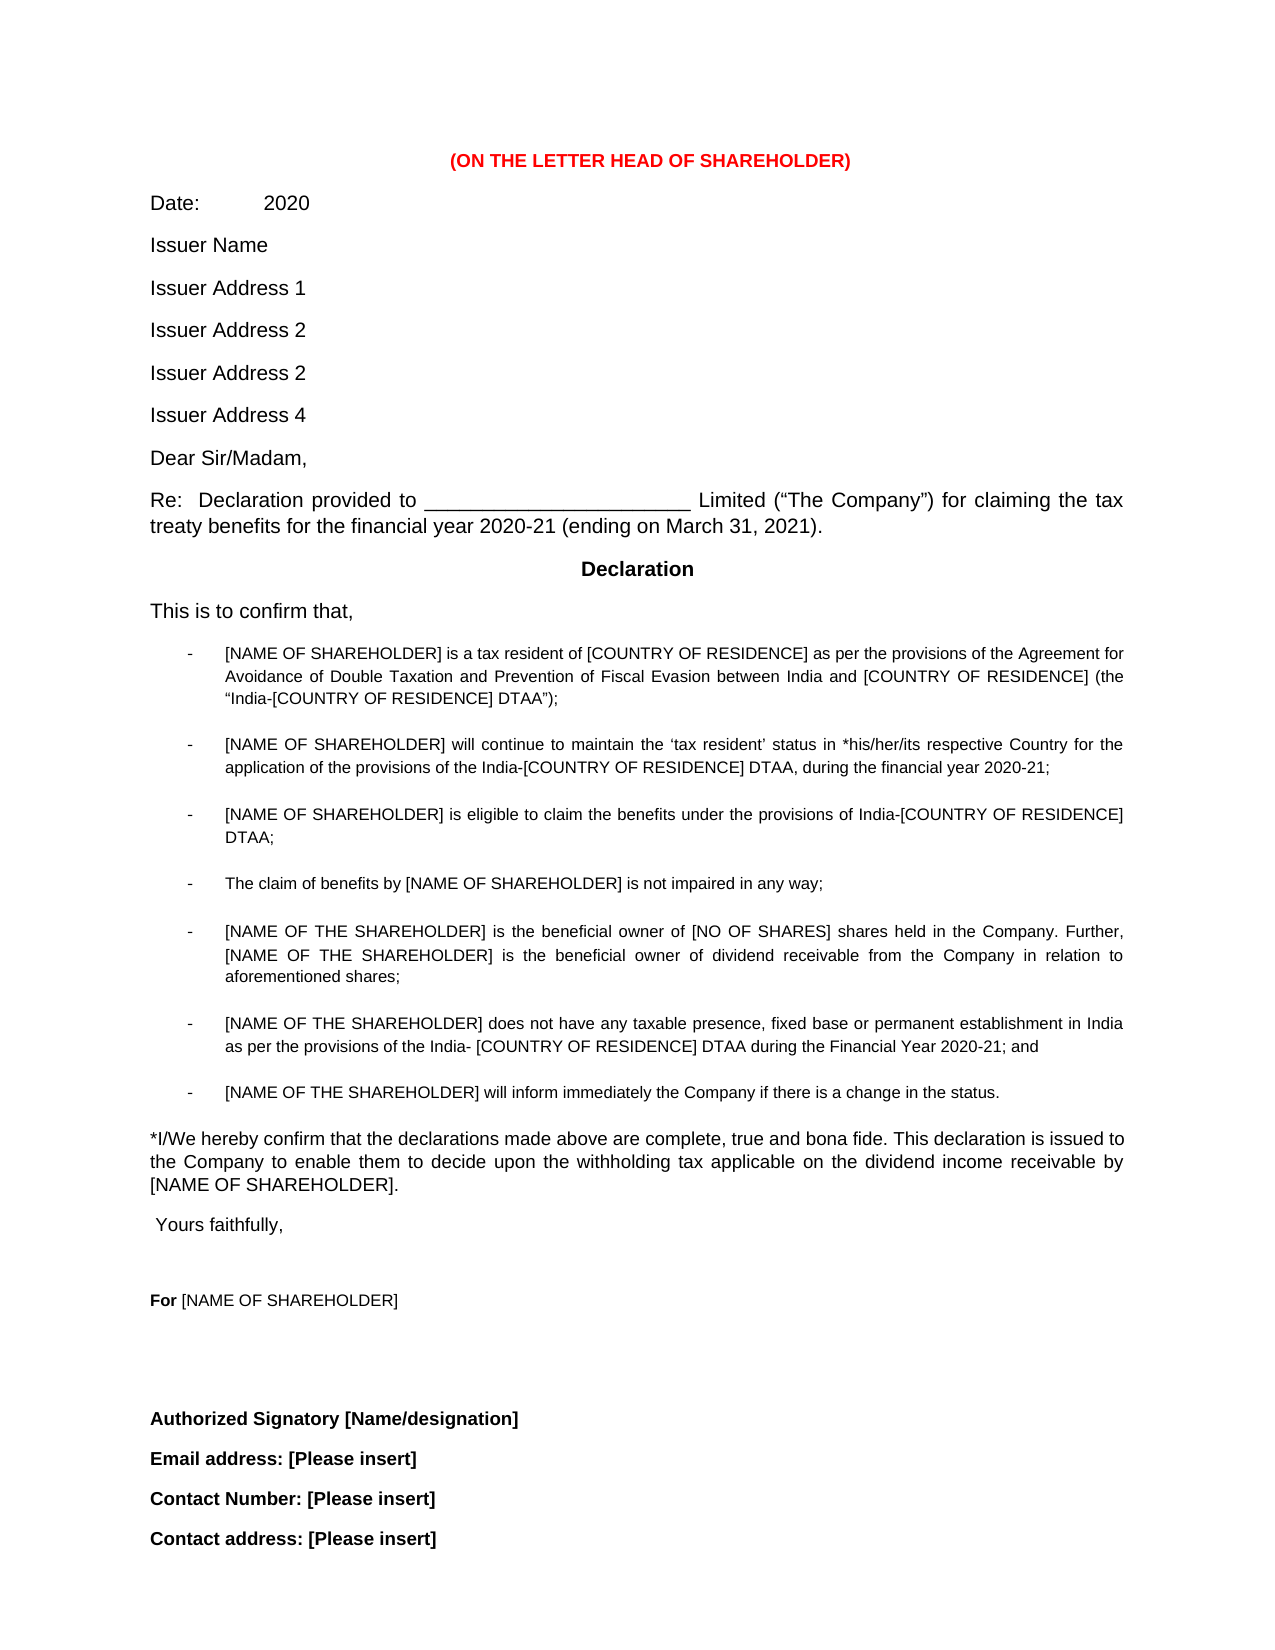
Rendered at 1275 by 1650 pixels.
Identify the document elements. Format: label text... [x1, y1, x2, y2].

text Issuer Address 1 [150, 276, 1125, 299]
text Declaration [150, 556, 1125, 580]
list [NAME OF SHAREHOLDER] is eligible to claim the benefits under the provisions of India-[COUNTRY OF RESIDENCE] DTAA; [187, 802, 1125, 847]
text Issuer Address 2 [150, 318, 1125, 342]
list [NAME OF SHAREHOLDER] is a tax resident of [COUNTRY OF RESIDENCE] as per the provisions of the Agreement for Avoidance of Double Taxation and Prevention of Fiscal Evasion between India and [COUNTRY OF RESIDENCE] (the “India-[COUNTRY OF RESIDENCE] DTAA”); [187, 641, 1125, 708]
text Issuer Name [150, 233, 1125, 257]
text Re: Declaration provided to _______________________ Limited (“The Company”) for claiming the tax treaty benefits for the financial year 2020-21 (ending on March 31, 2021). [150, 488, 1125, 538]
list The claim of benefits by [NAME OF SHAREHOLDER] is not impaired in any way; [187, 872, 1125, 894]
text Issuer Address 4 [150, 403, 1125, 427]
text Dear Sir/Madam, [150, 446, 1125, 469]
text (ON THE LETTER HEAD OF SHAREHOLDER) [230, 150, 1125, 172]
list [NAME OF THE SHAREHOLDER] is the beneficial owner of [NO OF SHARES] shares held in the Company. Further, [NAME OF THE SHAREHOLDER] is the beneficial owner of dividend receivable from the Company in relation to aforementioned shares; [187, 920, 1125, 986]
text Yours faithfully, [150, 1214, 1125, 1236]
text For [NAME OF SHAREHOLDER] [150, 1291, 1125, 1310]
text *I/We hereby confirm that the declarations made above are complete, true and bona fide. This declaration is issued to the Company to enable them to decide upon the withholding tax applicable on the dividend income receivable by [NAME OF SHAREHOLDER]. [150, 1128, 1125, 1196]
text Email address: [Please insert] [150, 1448, 1125, 1470]
text Contact address: [Please insert] [150, 1528, 1125, 1549]
list [NAME OF SHAREHOLDER] will continue to maintain the ‘tax resident’ status in *his/her/its respective Country for the application of the provisions of the India-[COUNTRY OF RESIDENCE] DTAA, during the financial year 2020-21; [187, 733, 1125, 777]
text Authorized Signatory [Name/designation] [150, 1408, 1125, 1430]
text Issuer Address 2 [150, 361, 1125, 384]
list [NAME OF THE SHAREHOLDER] will inform immediately the Company if there is a change in the status. [187, 1081, 1125, 1103]
list [NAME OF THE SHAREHOLDER] does not have any taxable presence, fixed base or permanent establishment in India as per the provisions of the India- [COUNTRY OF RESIDENCE] DTAA during the Financial Year 2020-21; and [187, 1011, 1125, 1056]
text Contact Number: [Please insert] [150, 1488, 1125, 1509]
text Date: 2020 [150, 191, 1125, 214]
text This is to confirm that, [150, 599, 1125, 623]
